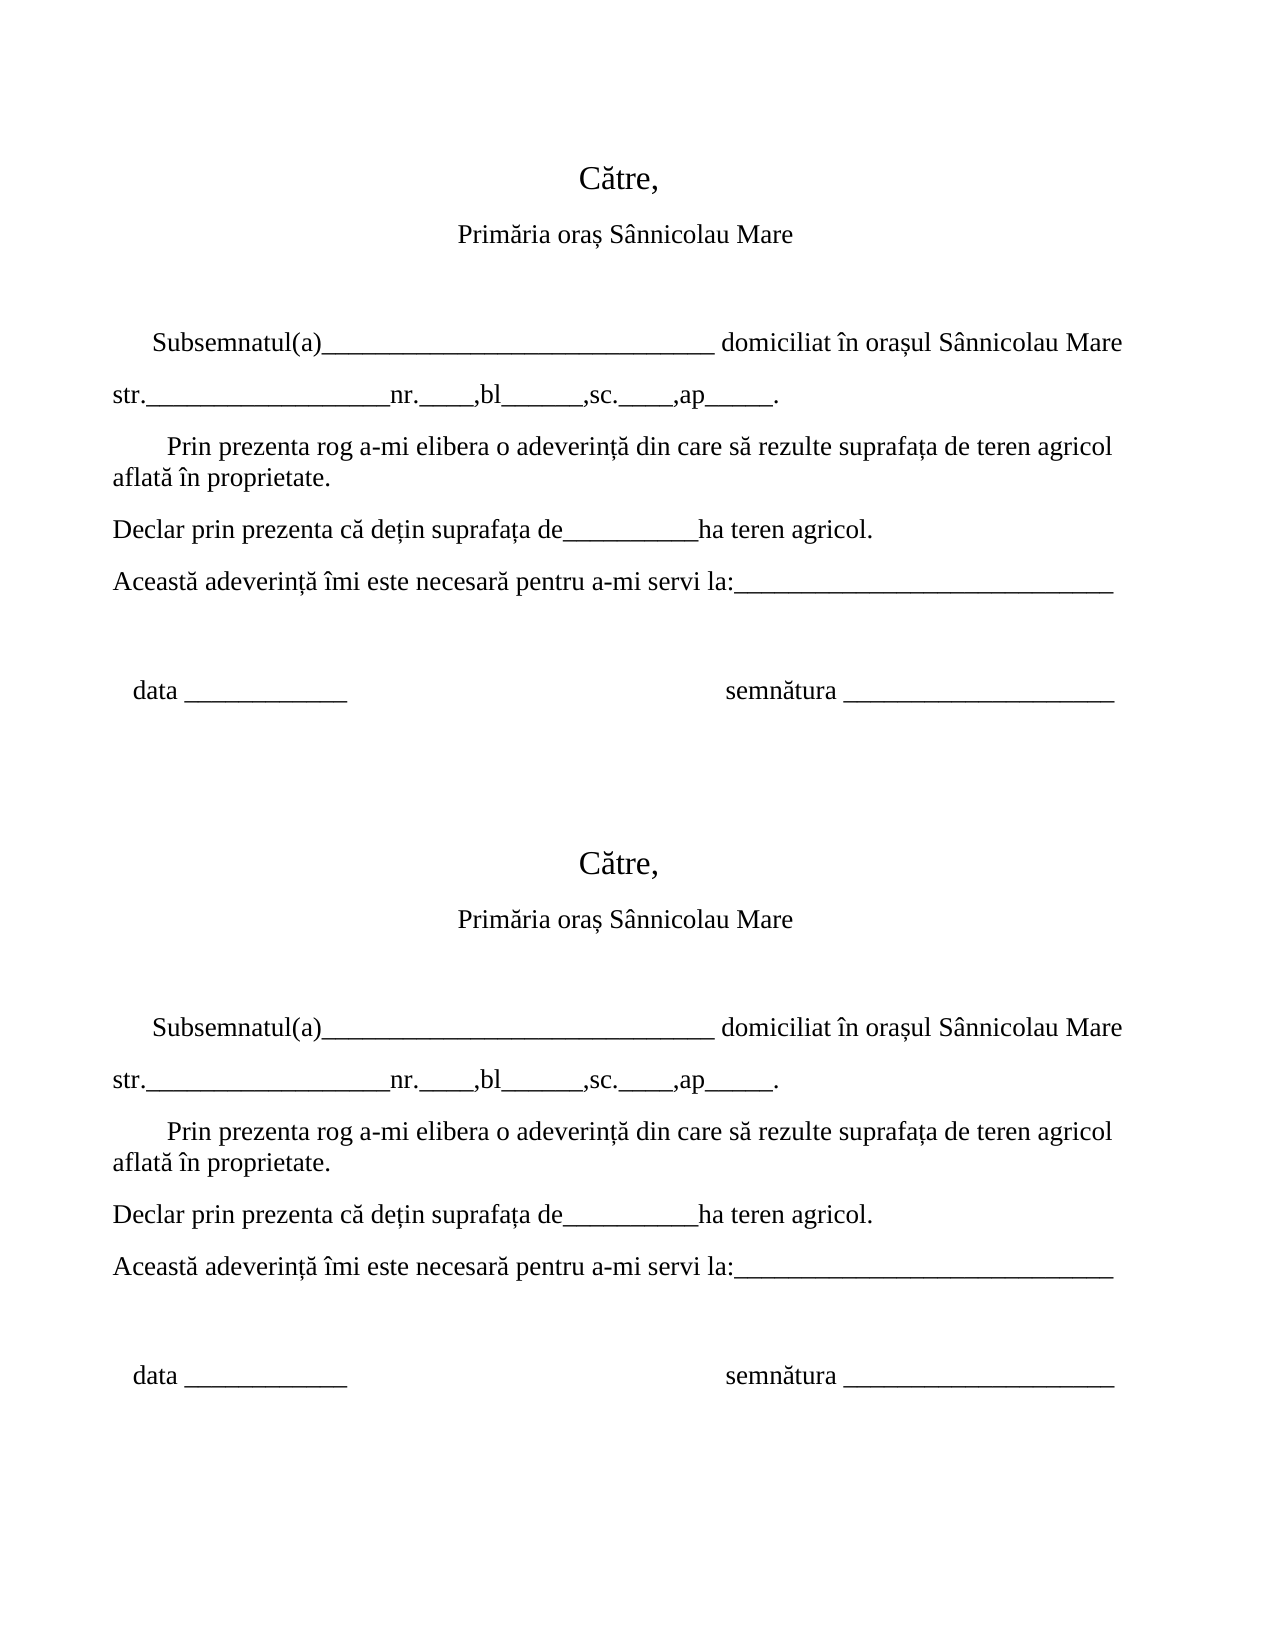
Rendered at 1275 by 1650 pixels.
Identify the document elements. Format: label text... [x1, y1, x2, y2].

text Această adeverință îmi este necesară pentru a-mi servi la:____________________________ [112, 1250, 1125, 1282]
text Subsemnatul(a)_____________________________ domiciliat în orașul Sânnicolau Mare [84, 326, 1125, 357]
text str.__________________nr.____,bl______,sc.____,ap_____. [112, 1063, 1125, 1094]
text Declar prin prezenta că dețin suprafața de__________ha teren agricol. [112, 513, 1125, 544]
text Către, [112, 844, 1125, 882]
text Prin prezenta rog a-mi elibera o adeverință din care să rezulte suprafața de teren agricol aflată în proprietate. [112, 1115, 1125, 1178]
text Prin prezenta rog a-mi elibera o adeverință din care să rezulte suprafața de teren agricol aflată în proprietate. [112, 430, 1125, 493]
text Subsemnatul(a)_____________________________ domiciliat în orașul Sânnicolau Mare [84, 1011, 1125, 1042]
text Către, [112, 159, 1125, 197]
text Declar prin prezenta că dețin suprafața de__________ha teren agricol. [112, 1198, 1125, 1229]
text Această adeverință îmi este necesară pentru a-mi servi la:____________________________ [112, 565, 1125, 597]
text Primăria oraș Sânnicolau Mare [112, 218, 1125, 249]
text data ____________ semnătura ____________________ [112, 1359, 1125, 1390]
text data ____________ semnătura ____________________ [112, 674, 1125, 705]
text Primăria oraș Sânnicolau Mare [112, 903, 1125, 934]
text str.__________________nr.____,bl______,sc.____,ap_____. [112, 378, 1125, 409]
